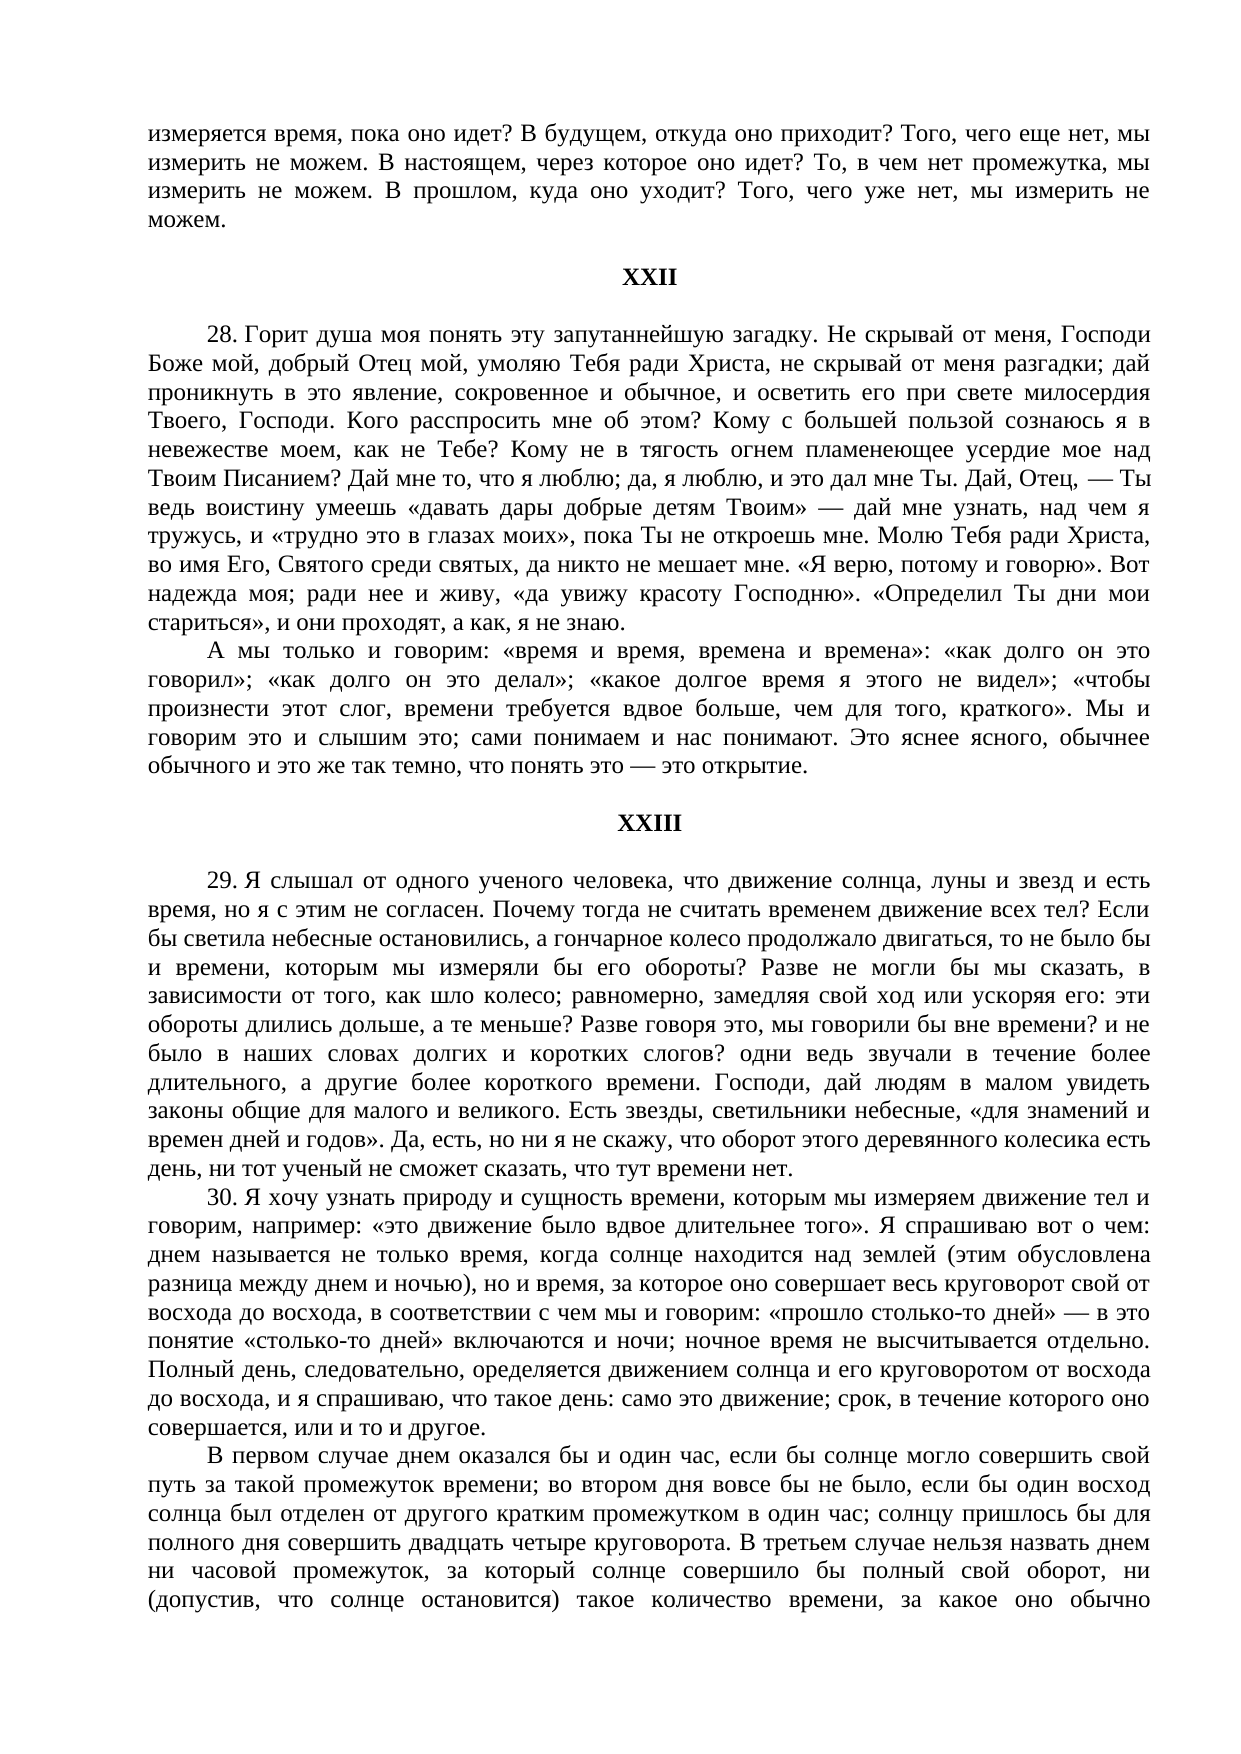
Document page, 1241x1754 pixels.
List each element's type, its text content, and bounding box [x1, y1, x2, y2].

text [148, 118, 1152, 233]
subtitle XXII [148, 262, 1152, 291]
text 28. Горит душа моя понять эту запутаннейшую загадку. Не скрывай от меня, Господи Боже мой, добрый Отец мой, умоляю Тебя ради Христа, не скрывай от меня разгадки; дай проникнуть в это явление, сокровенное и обычное, и осветить его при свете милосердия Твоего, Господи. Кого расспросить мне об этом? Кому с большей пользой сознаюсь я в невежестве моем, как не Тебе? Кому не в тягость огнем пламенеющее усердие мое над Твоим Писанием? Дай мне то, что я люблю; да, я люблю, и это дал мне Ты. Дай, Отец, — Ты ведь воистину умеешь «давать дары добрые детям Твоим» — дай мне узнать, над чем я тружусь, и «трудно это в глазах моих», пока Ты не откроешь мне. Молю Тебя ради Христа, во имя Его, Святого среди святых, да никто не мешает мне. «Я верю, потому и говорю». Вот надежда моя; ради нее и живу, «да увижу красоту Господню». «Определил Ты дни мои стариться», и они проходят, а как, я не знаю. [148, 319, 1152, 636]
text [148, 1441, 1152, 1613]
text 29. Я слышал от одного ученого человека, что движение солнца, луны и звезд и есть время, но я с этим не согласен. Почему тогда не считать временем движение всех тел? Если бы светила небесные остановились, а гончарное колесо продолжало двигаться, то не было бы и времени, которым мы измеряли бы его обороты? Разве не могли бы мы сказать, в зависимости от того, как шло колесо; равномерно, замедляя свой ход или ускоряя его: эти обороты длились дольше, а те меньше? Разве говоря это, мы говорили бы вне времени? и не было в наших словах долгих и коротких слогов? одни ведь звучали в течение более длительного, а другие более короткого времени. Господи, дай людям в малом увидеть законы общие для малого и великого. Есть звезды, светильники небесные, «для знамений и времен дней и годов». Да, есть, но ни я не скажу, что оборот этого деревянного колесика есть день, ни тот ученый не сможет сказать, что тут времени нет. [148, 866, 1152, 1182]
text А мы только и говорим: «время и время, времена и времена»: «как долго он это говорил»; «как долго он это делал»; «какое долгое время я этого не видел»; «чтобы произнести этот слог, времени требуется вдвое больше, чем для того, краткого». Мы и говорим это и слышим это; сами понимаем и нас понимают. Это яснее ясного, обычнее обычного и это же так темно, что понять это — это открытие. [148, 636, 1152, 779]
subtitle XXIII [148, 808, 1152, 837]
text 30. Я хочу узнать природу и сущность времени, которым мы измеряем движение тел и говорим, например: «это движение было вдвое длительнее того». Я спрашиваю вот о чем: днем называется не только время, когда солнце находится над землей (этим обусловлена разница между днем и ночью), но и время, за которое оно совершает весь круговорот свой от восхода до восхода, в соответствии с чем мы и говорим: «прошло столько-то дней» — в это понятие «столько-то дней» включаются и ночи; ночное время не высчитывается отдельно. Полный день, следовательно, оределяется движением солнца и его круговоротом от восхода до восхода, и я спрашиваю, что такое день: само это движение; срок, в течение которого оно совершается, или и то и другое. [148, 1182, 1152, 1441]
